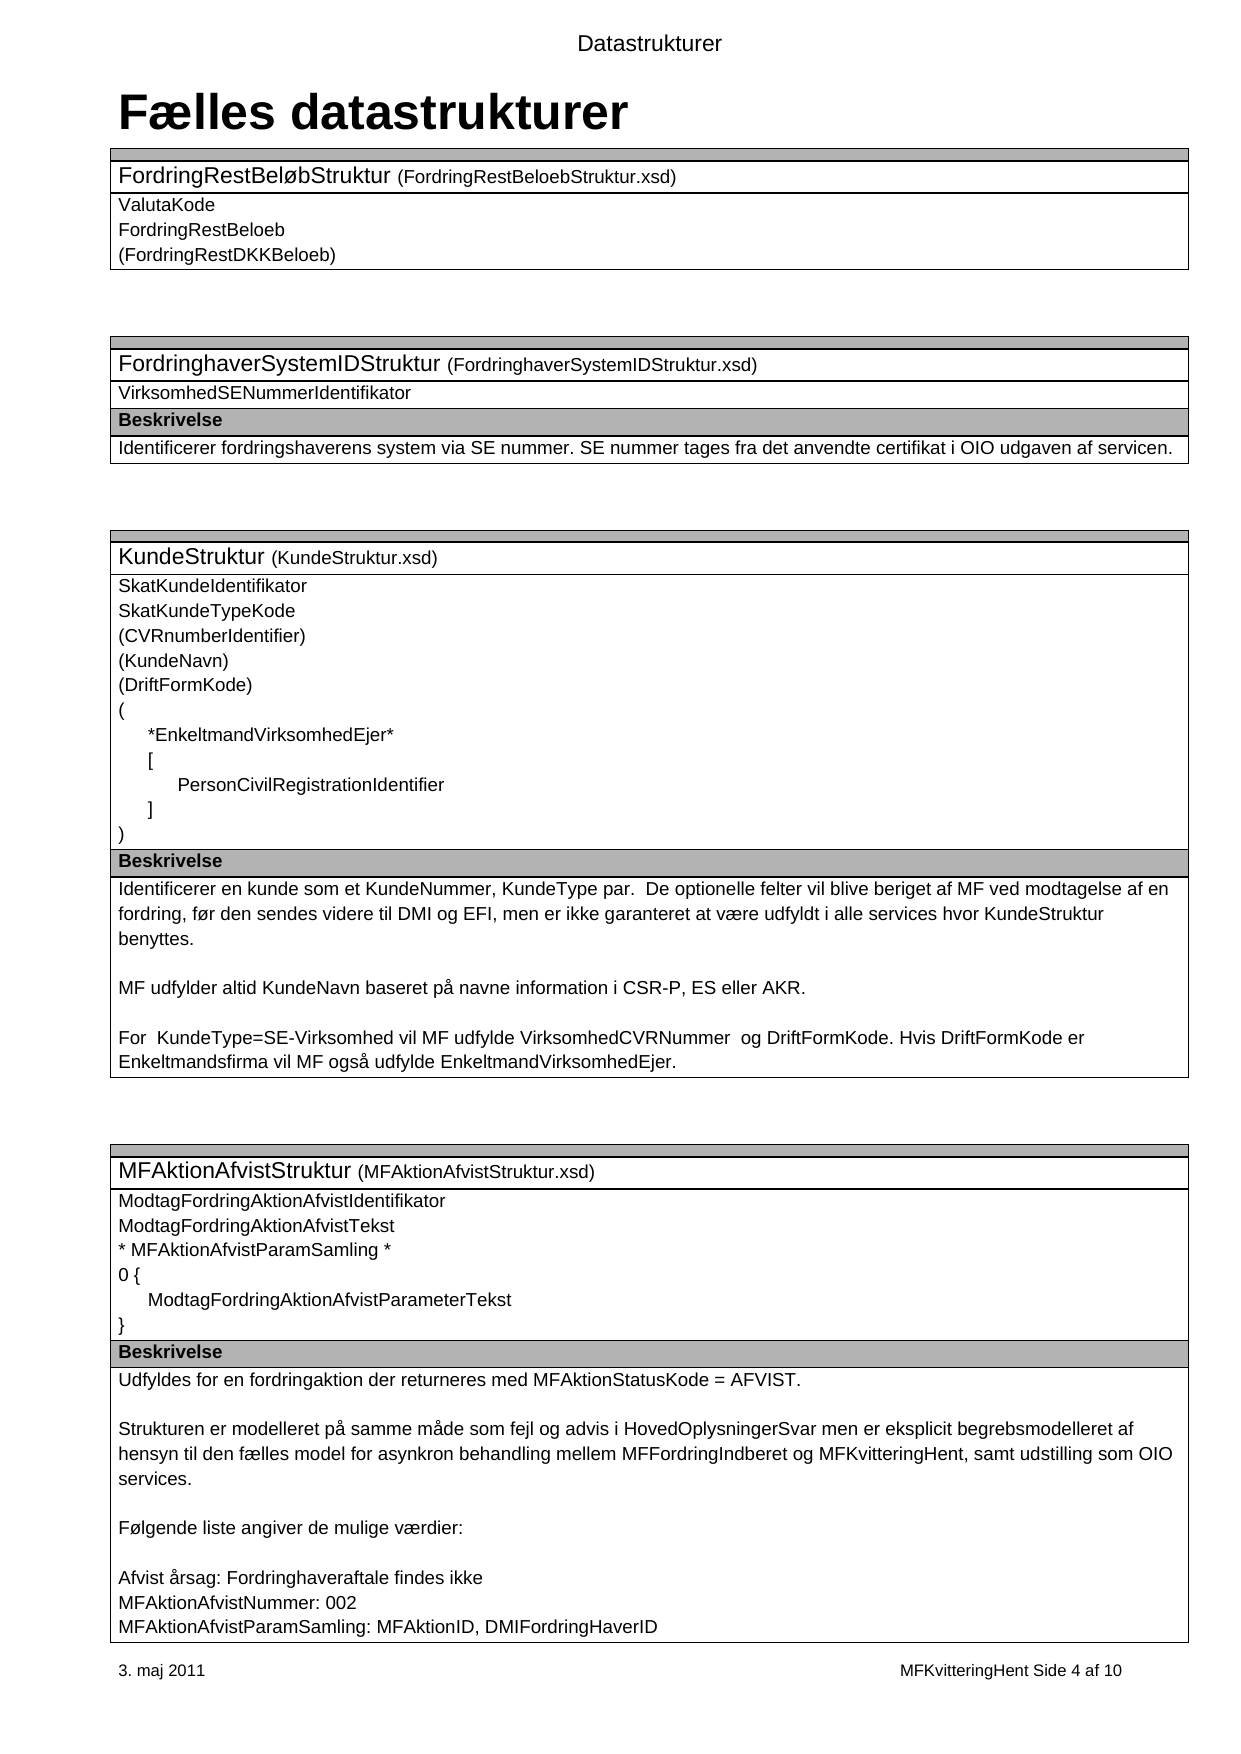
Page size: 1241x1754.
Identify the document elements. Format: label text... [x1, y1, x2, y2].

table_cell Beskrivelse [111, 1341, 1188, 1367]
table_cell ValutaKode FordringRestBeloeb (FordringRestDKKBeloeb) [111, 194, 1188, 269]
table_cell VirksomhedSENummerIdentifikator [111, 382, 1188, 408]
table_header [111, 1145, 1188, 1156]
table_cell ModtagFordringAktionAfvistIdentifikator ModtagFordringAktionAfvistTekst * MFAktionAfvistParamSamling * 0 { ModtagFordringAktionAfvistParameterTekst } [111, 1190, 1188, 1339]
table_cell KundeStruktur (KundeStruktur.xsd) [111, 543, 1188, 573]
table_cell MFAktionAfvistStruktur (MFAktionAfvistStruktur.xsd) [111, 1158, 1188, 1188]
table_cell Beskrivelse [111, 850, 1188, 876]
table_header [111, 149, 1188, 160]
table_cell SkatKundeIdentifikator SkatKundeTypeKode (CVRnumberIdentifier) (KundeNavn) (DriftFormKode) ( *EnkeltmandVirksomhedEjer* [ PersonCivilRegistrationIdentifier ] ) [111, 575, 1188, 849]
table_cell Beskrivelse [111, 409, 1188, 435]
table_cell FordringhaverSystemIDStruktur (FordringhaverSystemIDStruktur.xsd) [111, 350, 1188, 380]
table_header [111, 531, 1188, 541]
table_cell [111, 1368, 1188, 1642]
table_cell Identificerer en kunde som et KundeNummer, KundeType par. De optionelle felter vil blive beriget af MF ved modtagelse af en fordring, før den sendes videre til DMI og EFI, men er ikke garanteret at være udfyldt i alle services hvor KundeStruktur benyttes. MF udfylder altid KundeNavn baseret på navne information i CSR-P, ES eller AKR. For KundeType=SE-Virksomhed vil MF udfylde VirksomhedCVRNummer og DriftFormKode. Hvis DriftFormKode er Enkeltmandsfirma vil MF også udfylde EnkeltmandVirksomhedEjer. [111, 878, 1188, 1077]
table_cell FordringRestBeløbStruktur (FordringRestBeloebStruktur.xsd) [111, 162, 1188, 192]
table_header [111, 337, 1188, 348]
table_cell Identificerer fordringshaverens system via SE nummer. SE nummer tages fra det anvendte certifikat i OIO udgaven af servicen. [111, 437, 1188, 462]
text Fælles datastrukturer [118, 82, 1181, 140]
